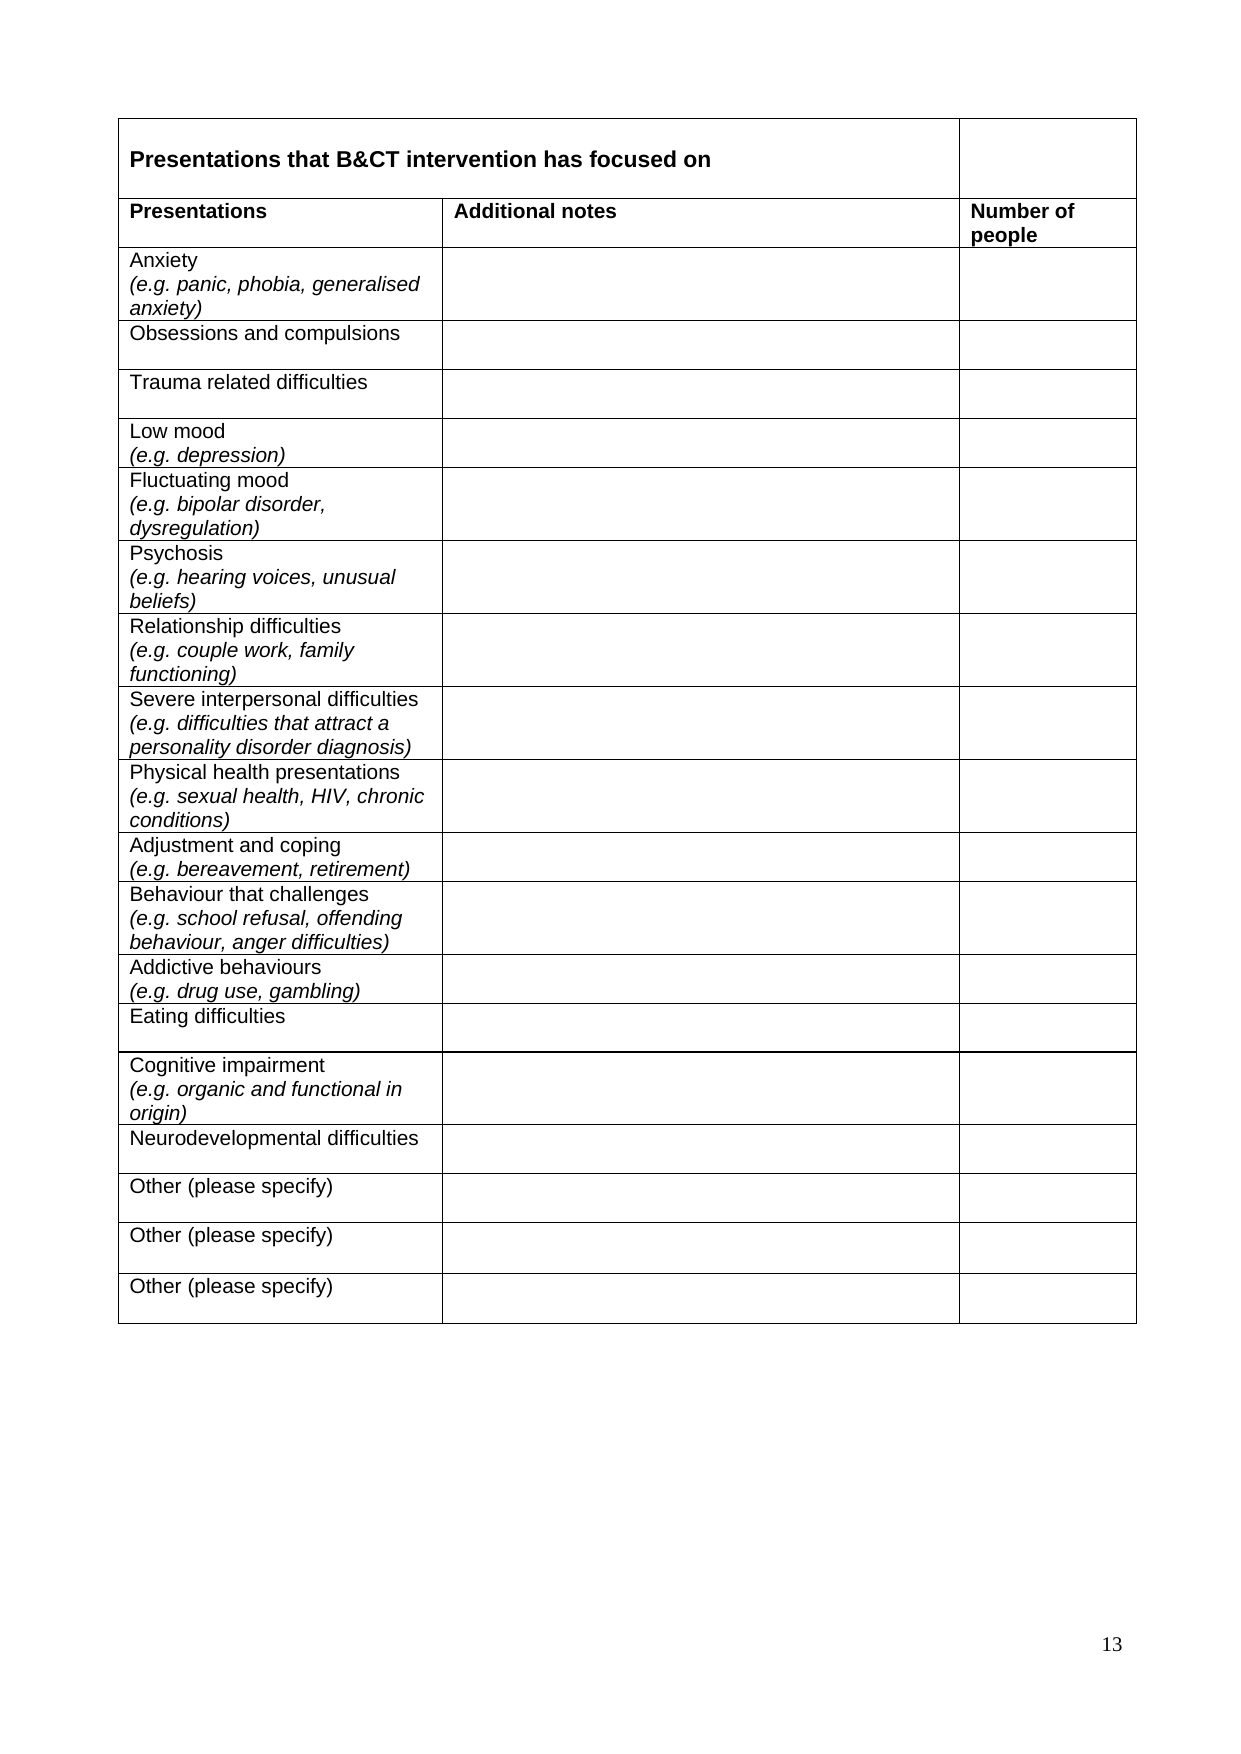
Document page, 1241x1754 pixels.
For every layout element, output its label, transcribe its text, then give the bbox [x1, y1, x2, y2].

table_header Presentations that B&CT intervention has focused on [119, 119, 959, 198]
table_cell [960, 1125, 1136, 1173]
table_cell [443, 419, 959, 467]
table_cell [960, 955, 1136, 1002]
table_cell [960, 468, 1136, 540]
table_cell [443, 1004, 959, 1051]
table_cell [960, 614, 1136, 686]
table_cell [960, 760, 1136, 832]
table_cell [960, 1053, 1136, 1124]
table_cell [443, 1223, 959, 1273]
table_cell [443, 1174, 959, 1222]
table_cell [443, 1125, 959, 1173]
table_cell Neurodevelopmental difficulties [119, 1125, 442, 1173]
table_cell Addictive behaviours (e.g. drug use, gambling) [119, 955, 442, 1002]
table_cell Severe interpersonal difficulties (e.g. difficulties that attract a personality disorder diagnosis) [119, 687, 442, 759]
table_cell Obsessions and compulsions [119, 321, 442, 369]
table_cell Other (please specify) [119, 1274, 442, 1323]
table_cell Behaviour that challenges (e.g. school refusal, offending behaviour, anger difficulties) [119, 882, 442, 953]
table_cell [960, 1223, 1136, 1273]
table_cell Low mood (e.g. depression) [119, 419, 442, 467]
table_cell Other (please specify) [119, 1174, 442, 1222]
table_cell [443, 882, 959, 953]
table_cell [443, 1053, 959, 1124]
table_cell [443, 687, 959, 759]
table_cell [960, 321, 1136, 369]
table_cell Anxiety (e.g. panic, phobia, generalised anxiety) [119, 248, 442, 320]
table_cell Adjustment and coping (e.g. bereavement, retirement) [119, 833, 442, 881]
table_cell Eating difficulties [119, 1004, 442, 1051]
table_cell [443, 541, 959, 613]
table_cell [443, 1274, 959, 1323]
table_cell Cognitive impairment (e.g. organic and functional in origin) [119, 1053, 442, 1124]
table_cell [960, 1174, 1136, 1222]
table_cell [960, 248, 1136, 320]
table_cell [960, 687, 1136, 759]
table_cell [443, 955, 959, 1002]
table_cell Presentations [119, 199, 442, 247]
table_cell [960, 882, 1136, 953]
table_cell [443, 614, 959, 686]
table_cell Other (please specify) [119, 1223, 442, 1273]
table_cell [960, 541, 1136, 613]
table_cell [960, 1004, 1136, 1051]
table_cell Psychosis (e.g. hearing voices, unusual beliefs) [119, 541, 442, 613]
table_cell Additional notes [443, 199, 959, 247]
table_cell [443, 833, 959, 881]
table_cell [960, 1274, 1136, 1323]
table_cell [960, 419, 1136, 467]
table_cell Fluctuating mood (e.g. bipolar disorder, dysregulation) [119, 468, 442, 540]
table_header [960, 119, 1136, 198]
table_cell Number of people [960, 199, 1136, 247]
table_cell [960, 833, 1136, 881]
table_cell [443, 468, 959, 540]
table_cell Relationship difficulties (e.g. couple work, family functioning) [119, 614, 442, 686]
table_cell Physical health presentations (e.g. sexual health, HIV, chronic conditions) [119, 760, 442, 832]
table_cell [443, 370, 959, 418]
table_cell [443, 248, 959, 320]
table_cell [443, 760, 959, 832]
table_cell [960, 370, 1136, 418]
table_cell [443, 321, 959, 369]
table_cell Trauma related difficulties [119, 370, 442, 418]
